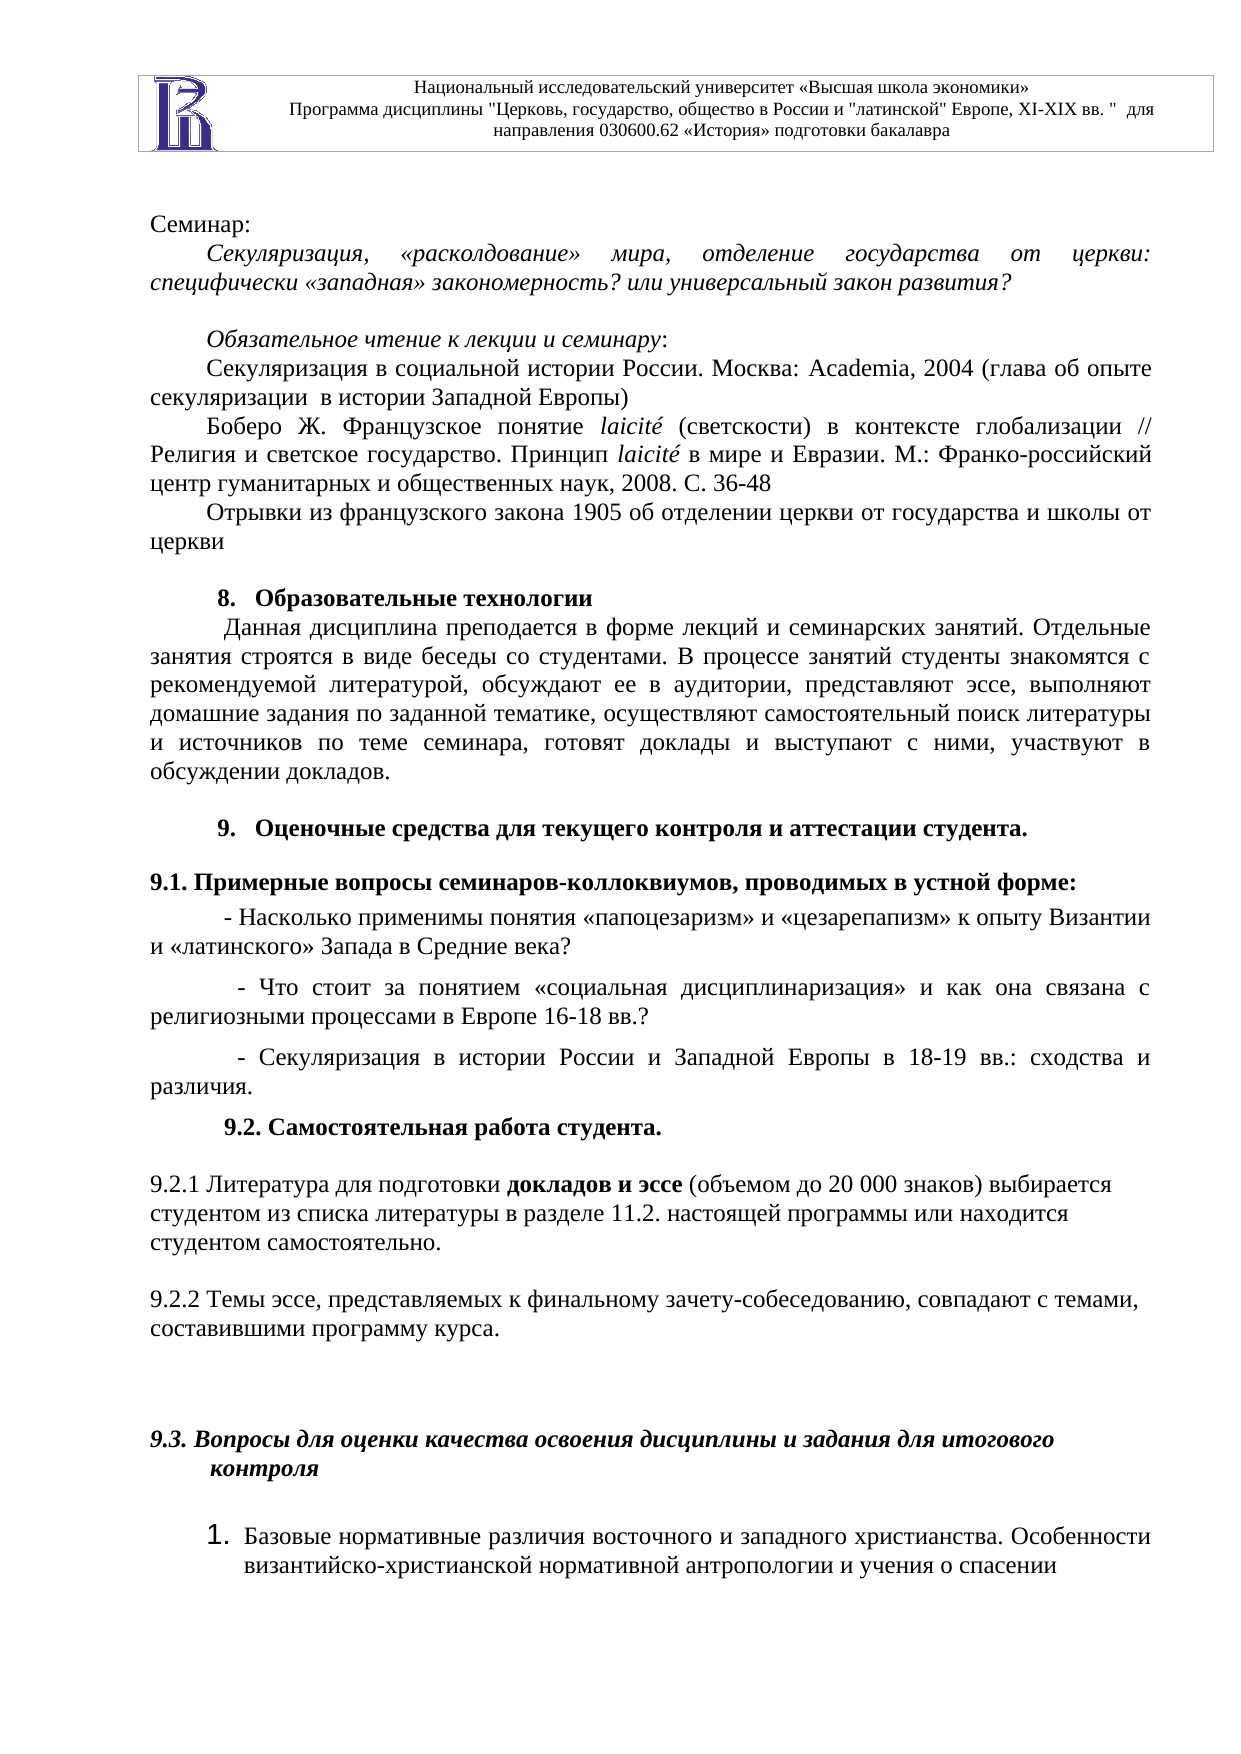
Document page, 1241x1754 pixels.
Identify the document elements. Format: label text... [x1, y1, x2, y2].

text Боберо Ж. Французское понятие laicité (светскости) в контексте глобализации // Религия и светское государство. Принцип laicité в мире и Евразии. М.: Франко-российский центр гуманитарных и общественных наук, 2008. С. 36-48 [150, 411, 1152, 497]
picture [150, 76, 219, 151]
text - Секуляризация в истории России и Западной Европы в 18-19 вв.: сходства и различия. [150, 1042, 1152, 1099]
text - Что стоит за понятием «социальная дисциплинаризация» и как она связана с религиозными процессами в Европе 16-18 вв.? [150, 972, 1152, 1029]
text Данная дисциплина преподается в форме лекций и семинарских занятий. Отдельные занятия строятся в виде беседы со студентами. В процессе занятий студенты знакомятся с рекомендуемой литературой, обсуждают ее в аудитории, представляют эссе, выполняют домашние задания по заданной тематике, осуществляют самостоятельный поиск литературы и источников по теме семинара, готовят доклады и выступают с ними, участвуют в обсуждении докладов. [150, 612, 1152, 784]
list 9.2. Самостоятельная работа студента. [224, 1112, 1152, 1141]
text Семинар: [150, 209, 1152, 238]
list Оценочные средства для текущего контроля и аттестации студента. [217, 813, 1152, 842]
list Базовые нормативные различия восточного и западного христианства. Особенности византийско-христианской нормативной антропологии и учения о спасении [206, 1517, 1152, 1579]
text - Насколько применимы понятия «папоцезаризм» и «цезарепапизм» к опыту Византии и «латинского» Запада в Средние века? [150, 902, 1152, 959]
subtitle 9.1. Примерные вопросы семинаров-коллоквиумов, проводимых в устной форме: [150, 867, 1152, 896]
text Обязательное чтение к лекции и семинару: [150, 324, 1152, 353]
text Секуляризация, «расколдование» мира, отделение государства от церкви: специфически «западная» закономерность? или универсальный закон развития? [150, 238, 1152, 296]
text 9.2.1 Литература для подготовки докладов и эссе (объемом до 20 000 знаков) выбирается студентом из списка литературы в разделе 11.2. настоящей программы или находится студентом самостоятельно. [150, 1169, 1152, 1256]
subtitle 9.3. Вопросы для оценки качества освоения дисциплины и задания для итогового контроля [150, 1424, 1152, 1482]
list Образовательные технологии [217, 583, 1152, 612]
text Секуляризация в социальной истории России. Москва: Academia, 2004 (глава об опыте секуляризации в истории Западной Европы) [150, 353, 1152, 411]
text Отрывки из французского закона 1905 об отделении церкви от государства и школы от церкви [150, 497, 1152, 554]
text 9.2.2 Темы эссе, представляемых к финальному зачету-собеседованию, совпадают с темами, составившими программу курса. [150, 1284, 1152, 1342]
